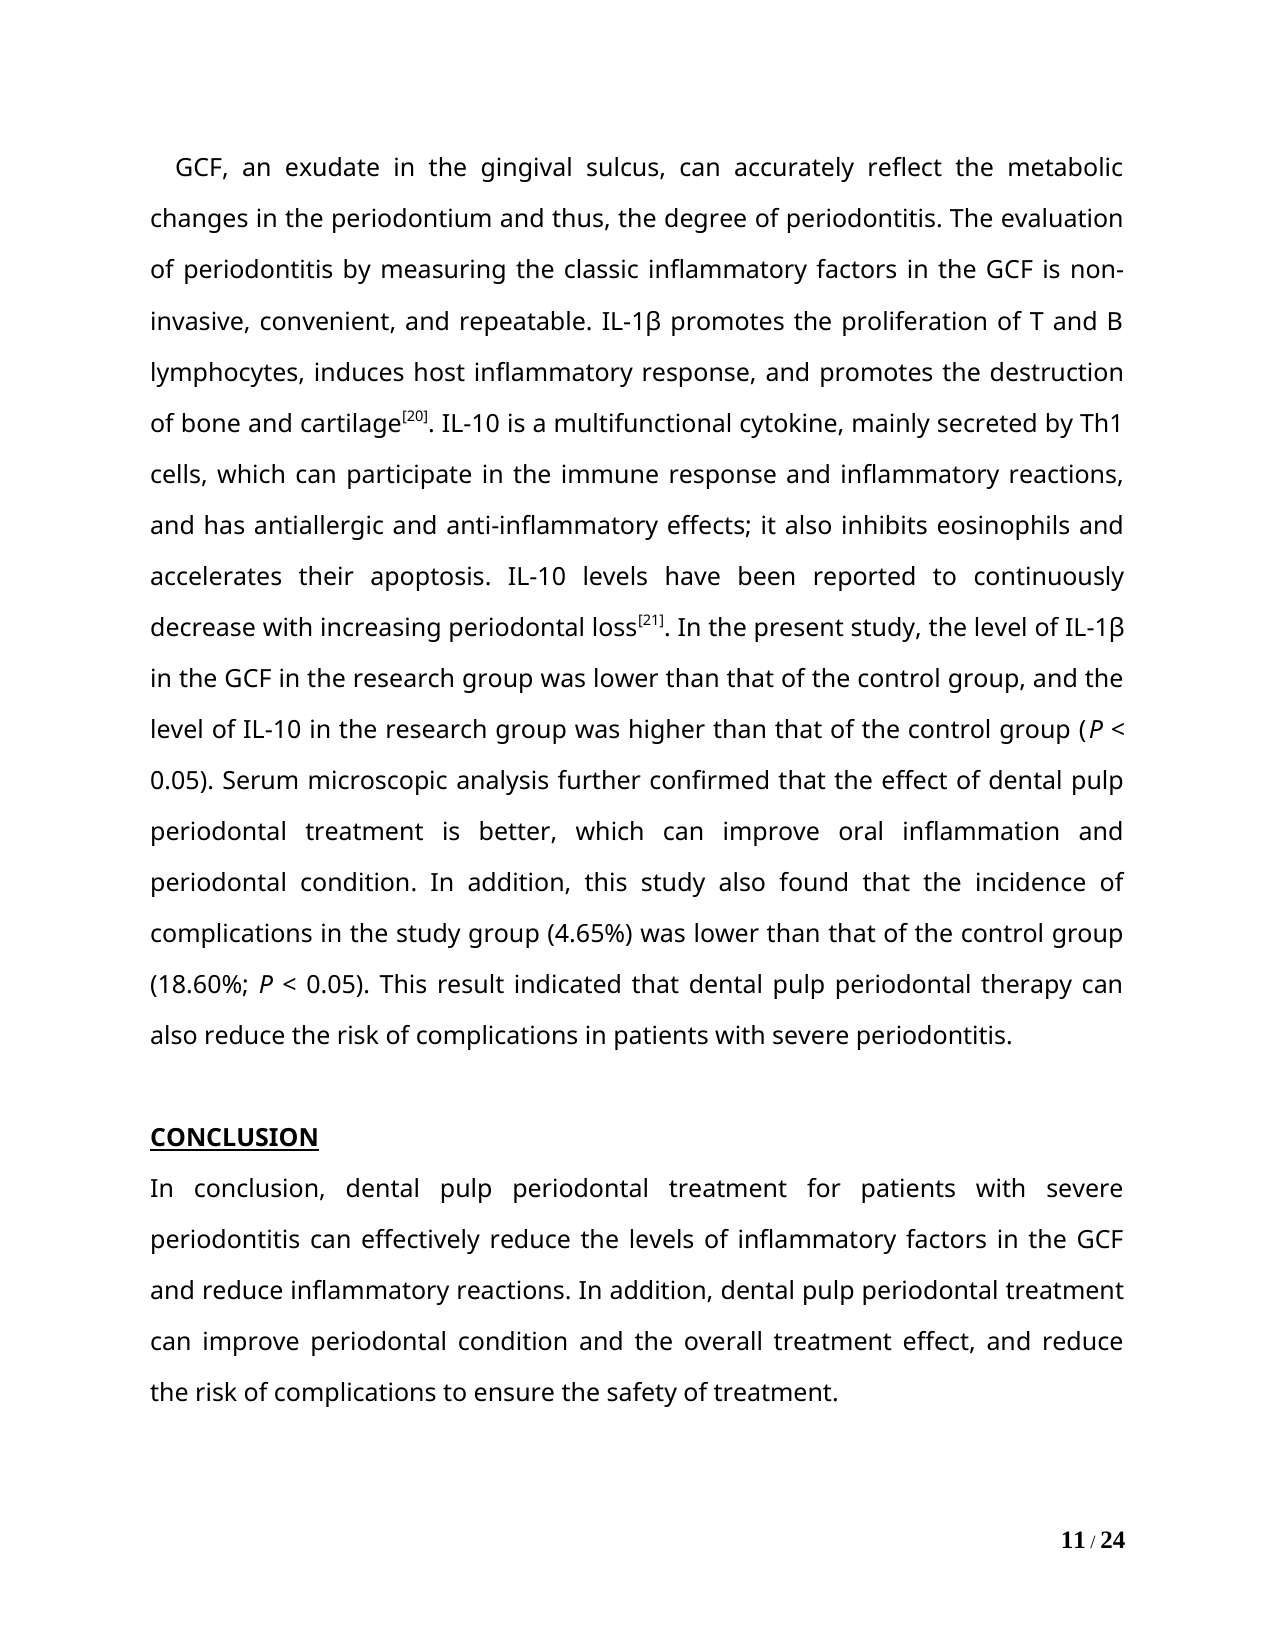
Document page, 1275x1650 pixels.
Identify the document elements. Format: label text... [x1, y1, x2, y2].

text GCF, an exudate in the gingival sulcus, can accurately reflect the metabolic changes in the periodontium and thus, the degree of periodontitis. The evaluation of periodontitis by measuring the classic inflammatory factors in the GCF is non-invasive, convenient, and repeatable. IL-1β promotes the proliferation of T and B lymphocytes, induces host inflammatory response, and promotes the destruction of bone and cartilage[20]. IL-10 is a multifunctional cytokine, mainly secreted by Th1 cells, which can participate in the immune response and inflammatory reactions, and has antiallergic and anti-inflammatory effects; it also inhibits eosinophils and accelerates their apoptosis. IL-10 levels have been reported to continuously decrease with increasing periodontal loss[21]. In the present study, the level of IL-1β in the GCF in the research group was lower than that of the control group, and the level of IL-10 in the research group was higher than that of the control group (P < 0.05). Serum microscopic analysis further confirmed that the effect of dental pulp periodontal treatment is better, which can improve oral inflammation and periodontal condition. In addition, this study also found that the incidence of complications in the study group (4.65%) was lower than that of the control group (18.60%; P < 0.05). This result indicated that dental pulp periodontal therapy can also reduce the risk of complications in patients with severe periodontitis. [150, 150, 1125, 1052]
text In conclusion, dental pulp periodontal treatment for patients with severe periodontitis can effectively reduce the levels of inflammatory factors in the GCF and reduce inflammatory reactions. In addition, dental pulp periodontal treatment can improve periodontal condition and the overall treatment effect, and reduce the risk of complications to ensure the safety of treatment. [150, 1171, 1125, 1409]
text CONCLUSION [150, 1120, 1125, 1154]
